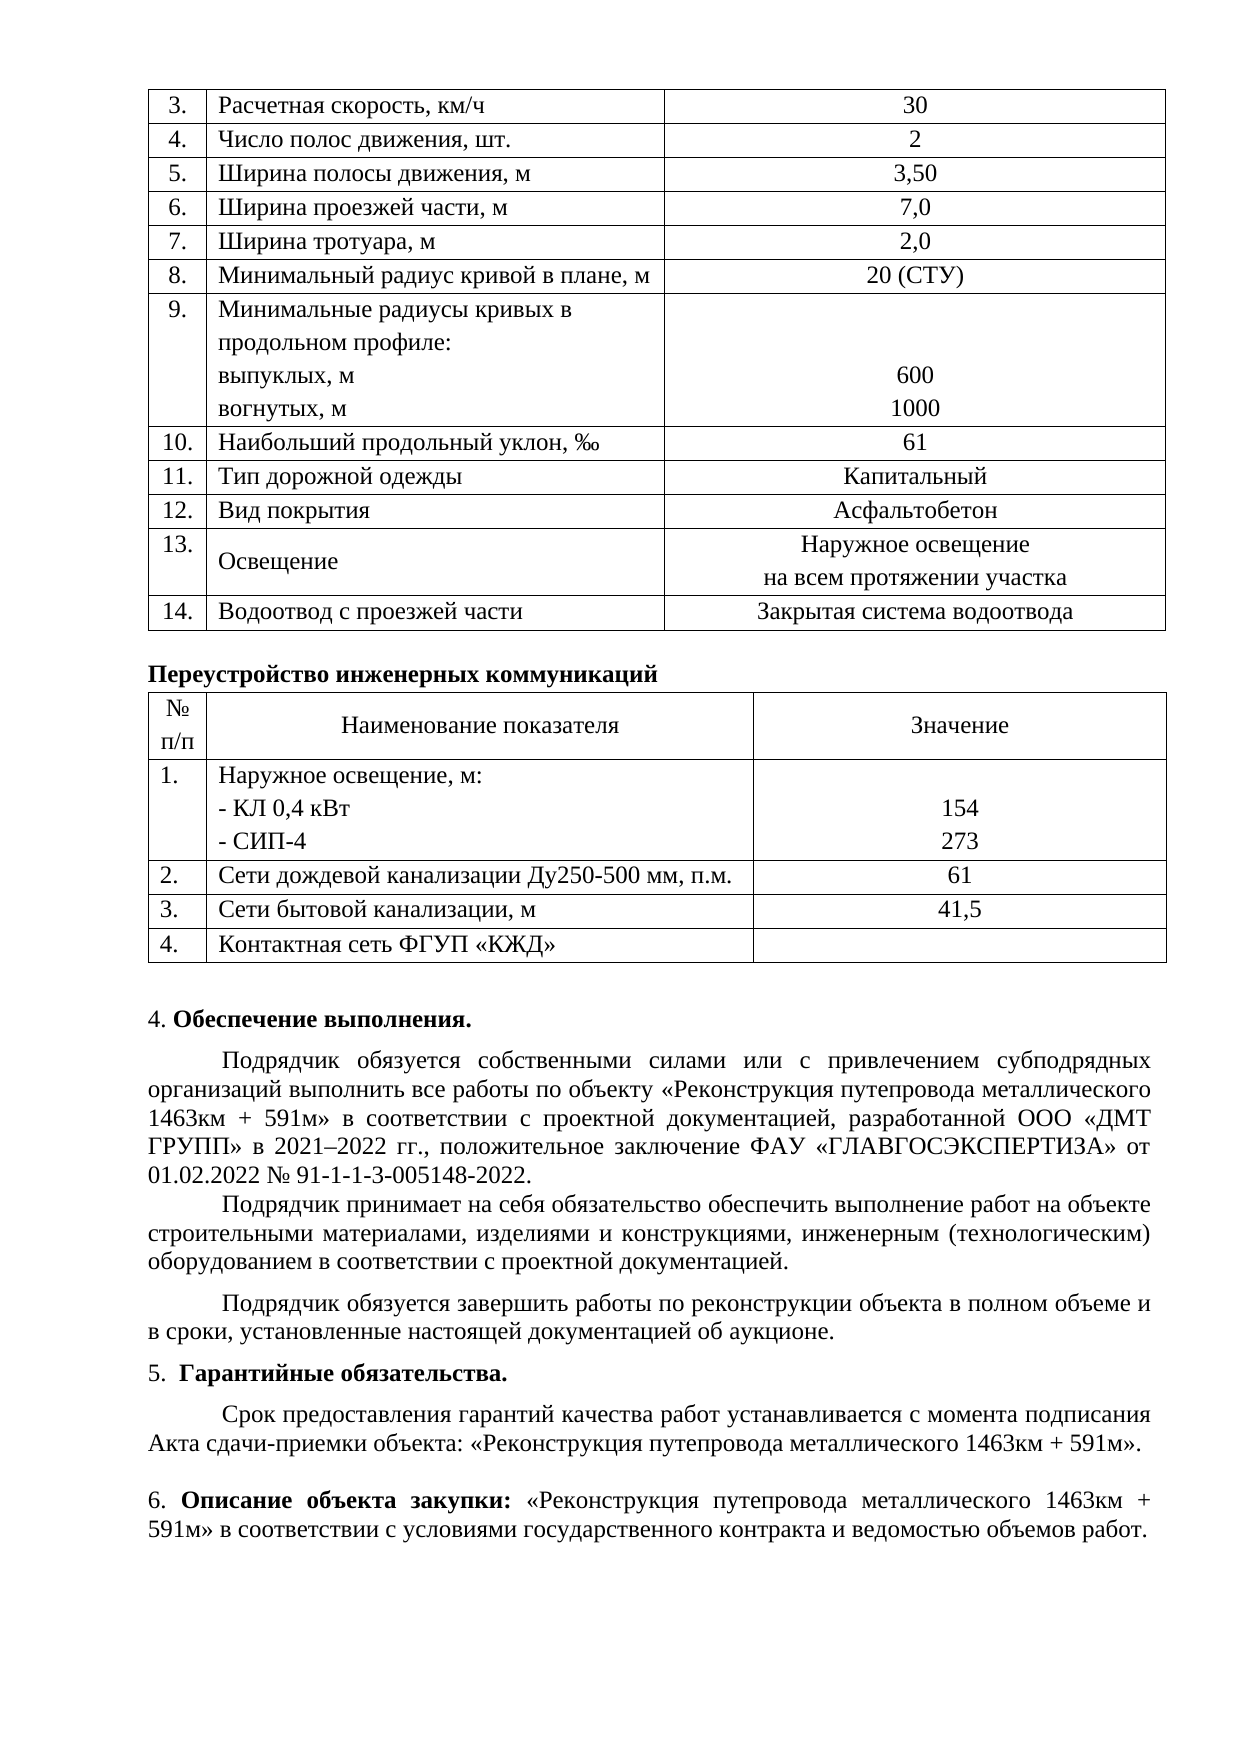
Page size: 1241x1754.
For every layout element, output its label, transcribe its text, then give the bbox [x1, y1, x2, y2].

table_cell Тип дорожной одежды [207, 461, 664, 494]
table_header Значение [754, 693, 1166, 759]
table_cell Число полос движения, шт. [207, 124, 664, 157]
table_cell 6. [149, 192, 206, 225]
table_cell Асфальтобетон [665, 495, 1165, 528]
table_cell Минимальные радиусы кривых в продольном профиле: выпуклых, м вогнутых, м [207, 294, 664, 426]
table_cell 9. [149, 294, 206, 426]
table_cell Ширина тротуара, м [207, 226, 664, 259]
table_cell 30 [665, 90, 1165, 123]
table_cell 10. [149, 427, 206, 460]
table_cell Наружное освещение, м: - КЛ 0,4 кВт - СИП-4 [207, 760, 753, 859]
table_cell 7,0 [665, 192, 1165, 225]
table_cell Водоотвод с проезжей части [207, 596, 664, 629]
table_cell 3,50 [665, 158, 1165, 191]
table_cell 13. [149, 529, 206, 595]
table_cell 11. [149, 461, 206, 494]
table_cell 41,5 [754, 895, 1166, 928]
table_cell 1. [149, 760, 206, 859]
text Срок предоставления гарантий качества работ устанавливается с момента подписания Акта сдачи-приемки объекта: «Реконструкция путепровода металлического 1463км + 591м». [148, 1399, 1152, 1456]
table_cell Наибольший продольный уклон, ‰ [207, 427, 664, 460]
table_cell 2,0 [665, 226, 1165, 259]
text Переустройство инженерных коммуникаций [148, 659, 1167, 688]
table_cell 4. [149, 929, 206, 962]
table_cell Минимальный радиус кривой в плане, м [207, 260, 664, 293]
table_cell 61 [665, 427, 1165, 460]
table_cell 4. [149, 124, 206, 157]
table_header № п/п [149, 693, 206, 759]
text 4. Обеспечение выполнения. [148, 1004, 1152, 1033]
table_header Наименование показателя [207, 693, 753, 759]
table_cell 5. [149, 158, 206, 191]
table_cell Расчетная скорость, км/ч [207, 90, 664, 123]
table_cell Капитальный [665, 461, 1165, 494]
table_cell Наружное освещение на всем протяжении участка [665, 529, 1165, 595]
table_cell Вид покрытия [207, 495, 664, 528]
table_cell 7. [149, 226, 206, 259]
table_cell Освещение [207, 529, 664, 595]
table_cell Сети дождевой канализации Ду250-500 мм, п.м. [207, 861, 753, 893]
table_cell 61 [754, 861, 1166, 893]
text Подрядчик обязуется собственными силами или с привлечением субподрядных организаций выполнить все работы по объекту «Реконструкция путепровода металлического 1463км + 591м» в соответствии с проектной документацией, разработанной ООО «ДМТ ГРУПП» в 2021–2022 гг., положительное заключение ФАУ «ГЛАВГОСЭКСПЕРТИЗА» от 01.02.2022 № 91-1-1-3-005148-2022. [148, 1045, 1152, 1189]
table_cell 154 273 [754, 760, 1166, 859]
table_cell 2. [149, 861, 206, 893]
table_cell Контактная сеть ФГУП «КЖД» [207, 929, 753, 962]
table_cell Ширина полосы движения, м [207, 158, 664, 191]
text 6. Описание объекта закупки: «Реконструкция путепровода металлического 1463км + 591м» в соответствии с условиями государственного контракта и ведомостью объемов работ. [148, 1485, 1152, 1543]
table_cell Сети бытовой канализации, м [207, 895, 753, 928]
table_cell [754, 929, 1166, 962]
table_cell 20 (СТУ) [665, 260, 1165, 293]
table_cell 3. [149, 895, 206, 928]
table_cell Закрытая система водоотвода [665, 596, 1165, 629]
table_cell 3. [149, 90, 206, 123]
text 5. Гарантийные обязательства. [148, 1358, 1152, 1386]
table_cell 12. [149, 495, 206, 528]
table_cell 600 1000 [665, 294, 1165, 426]
text Подрядчик принимает на себя обязательство обеспечить выполнение работ на объекте строительными материалами, изделиями и конструкциями, инженерным (технологическим) оборудованием в соответствии с проектной документацией. [148, 1189, 1152, 1275]
table_cell 14. [149, 596, 206, 629]
table_cell Ширина проезжей части, м [207, 192, 664, 225]
table_cell 2 [665, 124, 1165, 157]
text Подрядчик обязуется завершить работы по реконструкции объекта в полном объеме и в сроки, установленные настоящей документацией об аукционе. [148, 1288, 1152, 1345]
table_cell 8. [149, 260, 206, 293]
